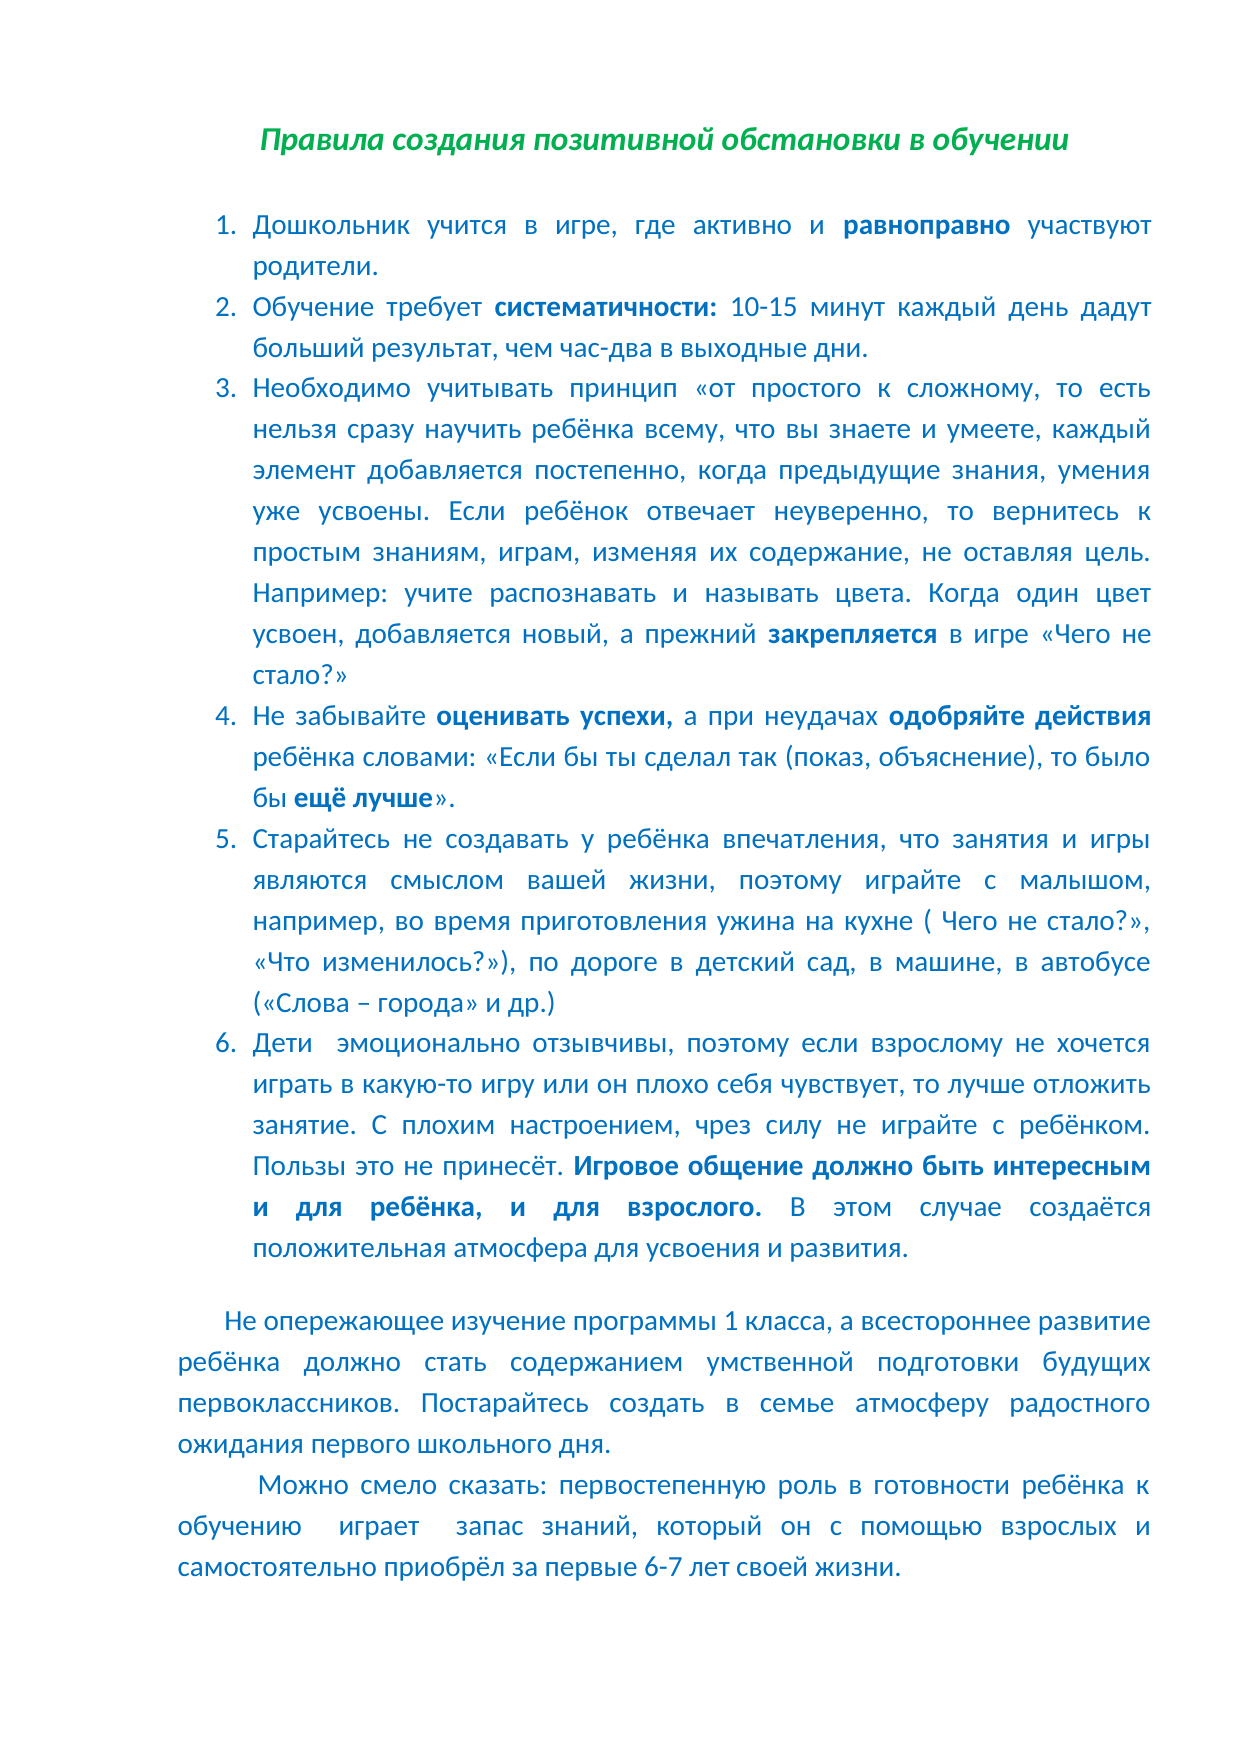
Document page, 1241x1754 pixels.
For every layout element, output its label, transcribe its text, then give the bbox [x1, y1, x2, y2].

list Старайтесь не создавать у ребёнка впечатления, что занятия и игры являются смыслом вашей жизни, поэтому играйте с малышом, например, во время приготовления ужина на кухне ( Чего не стало?», «Что изменилось?»), по дороге в детский сад, в машине, в автобусе («Слова – города» и др.) [215, 820, 1152, 1019]
list Не забывайте оценивать успехи, а при неудачах одобряйте действия ребёнка словами: «Если бы ты сделал так (показ, объяснение), то было бы ещё лучше». [215, 697, 1152, 814]
text Можно смело сказать: первостепенную роль в готовности ребёнка к обучению играет запас знаний, который он с помощью взрослых и самостоятельно приобрёл за первые 6-7 лет своей жизни. [177, 1466, 1152, 1584]
list Необходимо учитывать принцип «от простого к сложному, то есть нельзя сразу научить ребёнка всему, что вы знаете и умеете, каждый элемент добавляется постепенно, когда предыдущие знания, умения уже усвоены. Если ребёнок отвечает неуверенно, то вернитесь к простым знаниям, играм, изменяя их содержание, не оставляя цель. Например: учите распознавать и называть цвета. Когда один цвет усвоен, добавляется новый, а прежний закрепляется в игре «Чего не стало?» [215, 369, 1152, 692]
list Дошкольник учится в игре, где активно и равноправно участвуют родители. [215, 206, 1152, 282]
list Дети эмоционально отзывчивы, поэтому если взрослому не хочется играть в какую-то игру или он плохо себя чувствует, то лучше отложить занятие. С плохим настроением, чрез силу не играйте с ребёнком. Пользы это не принесёт. Игровое общение должно быть интересным и для ребёнка, и для взрослого. В этом случае создаётся положительная атмосфера для усвоения и развития. [215, 1024, 1152, 1265]
list Обучение требует систематичности: 10-15 минут каждый день дадут больший результат, чем час-два в выходные дни. [215, 288, 1152, 364]
text Правила создания позитивной обстановки в обучении [177, 118, 1152, 159]
text Не опережающее изучение программы 1 класса, а всестороннее развитие ребёнка должно стать содержанием умственной подготовки будущих первоклассников. Постарайтесь создать в семье атмосферу радостного ожидания первого школьного дня. [177, 1302, 1152, 1461]
